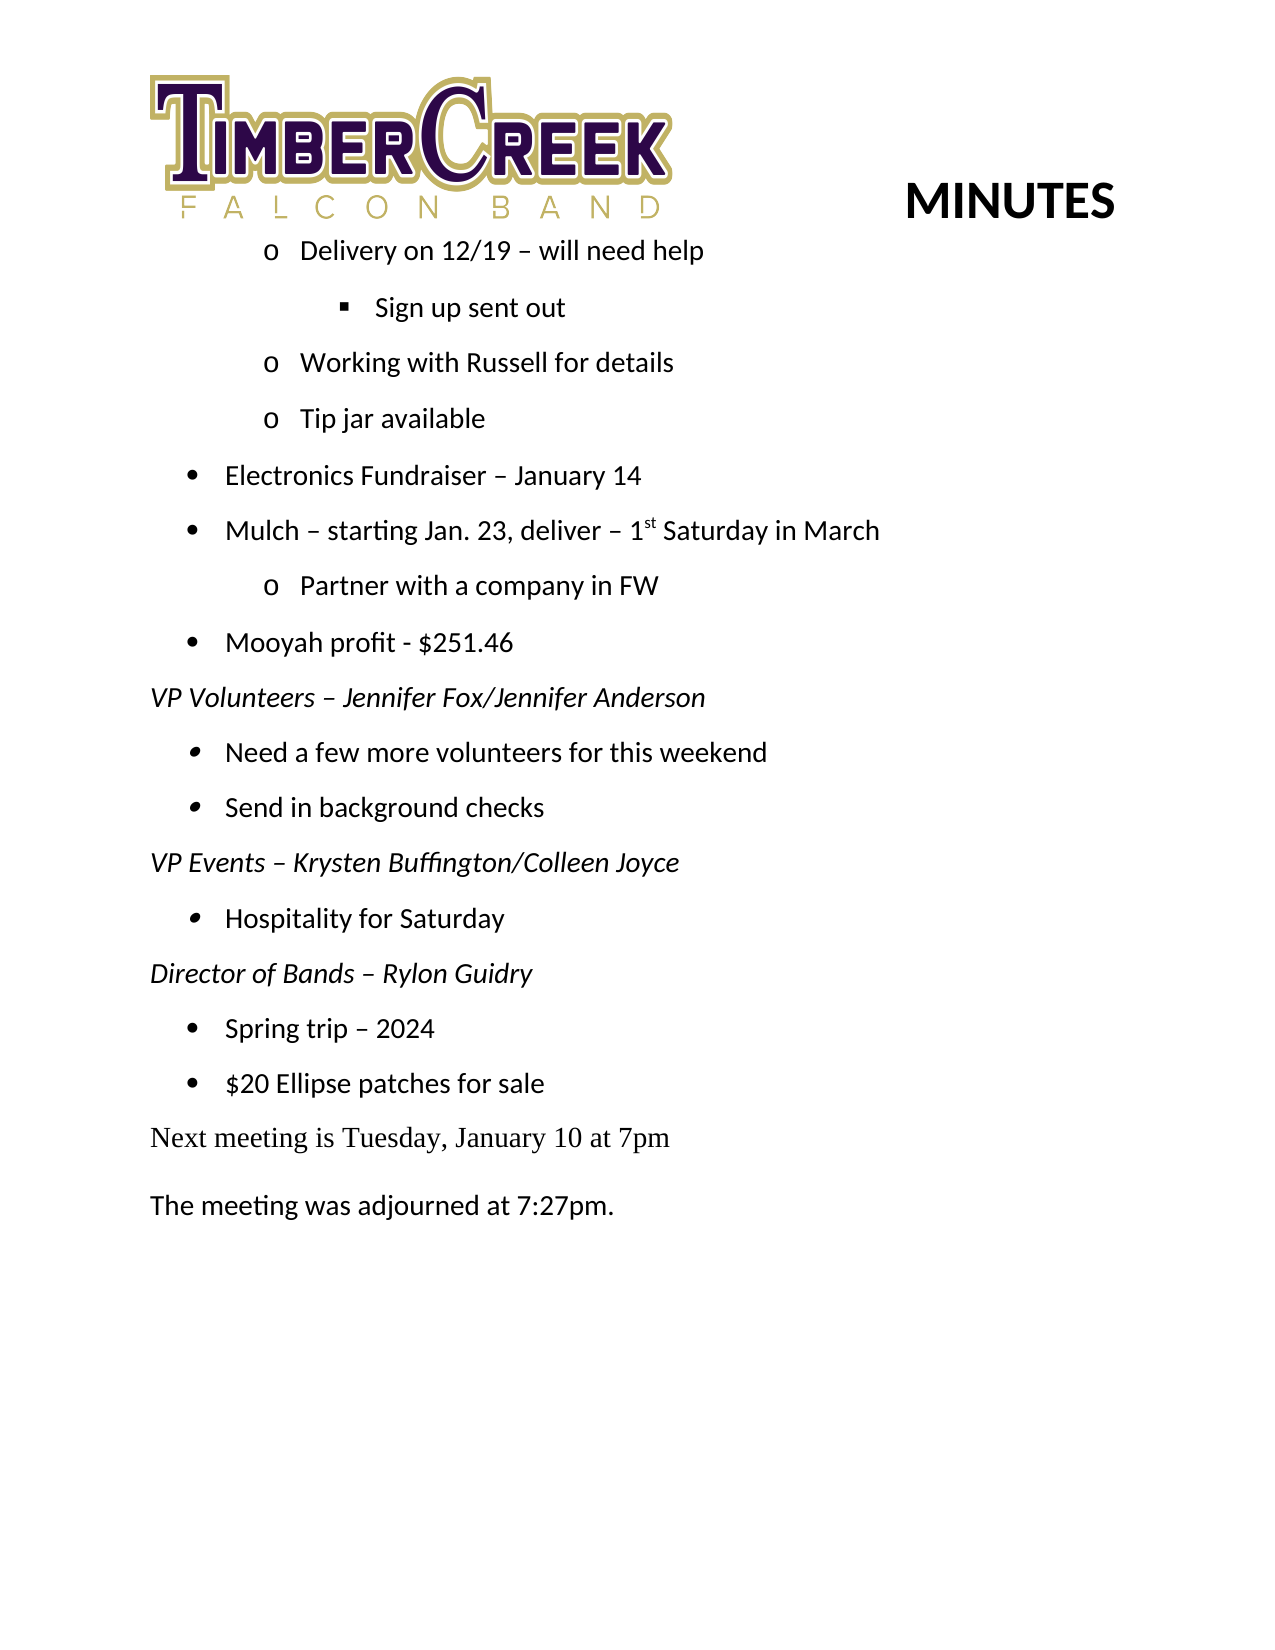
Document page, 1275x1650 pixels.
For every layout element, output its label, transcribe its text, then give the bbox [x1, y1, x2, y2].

list Sign up sent out [337, 289, 1125, 324]
list Hospitality for Saturday [187, 900, 1125, 935]
list Partner with a company in FW [262, 567, 1125, 604]
list Spring trip – 2024 [187, 1010, 1125, 1046]
text Next meeting is Tuesday, January 10 at 7pm [150, 1120, 1125, 1154]
list $20 Ellipse patches for sale [187, 1065, 1125, 1101]
text VP Events – Krysten Buffington/Colleen Joyce [150, 844, 1125, 880]
list Electronics Fundraiser – January 14 [187, 457, 1125, 493]
list Need a few more volunteers for this weekend [187, 734, 1125, 770]
picture [150, 75, 673, 219]
text VP Volunteers – Jennifer Fox/Jennifer Anderson [150, 679, 1125, 715]
list Mulch – starting Jan. 23, deliver – 1st Saturday in March [187, 512, 1125, 548]
text Director of Bands – Rylon Guidry [150, 955, 1125, 990]
list Delivery on 12/19 – will need help [262, 232, 1125, 269]
list Tip jar available [262, 401, 1125, 438]
list Send in background checks [187, 789, 1125, 825]
text The meeting was adjourned at 7:27pm. [150, 1187, 1125, 1223]
list Working with Russell for details [262, 344, 1125, 381]
list Mooyah profit - $251.46 [187, 624, 1125, 660]
